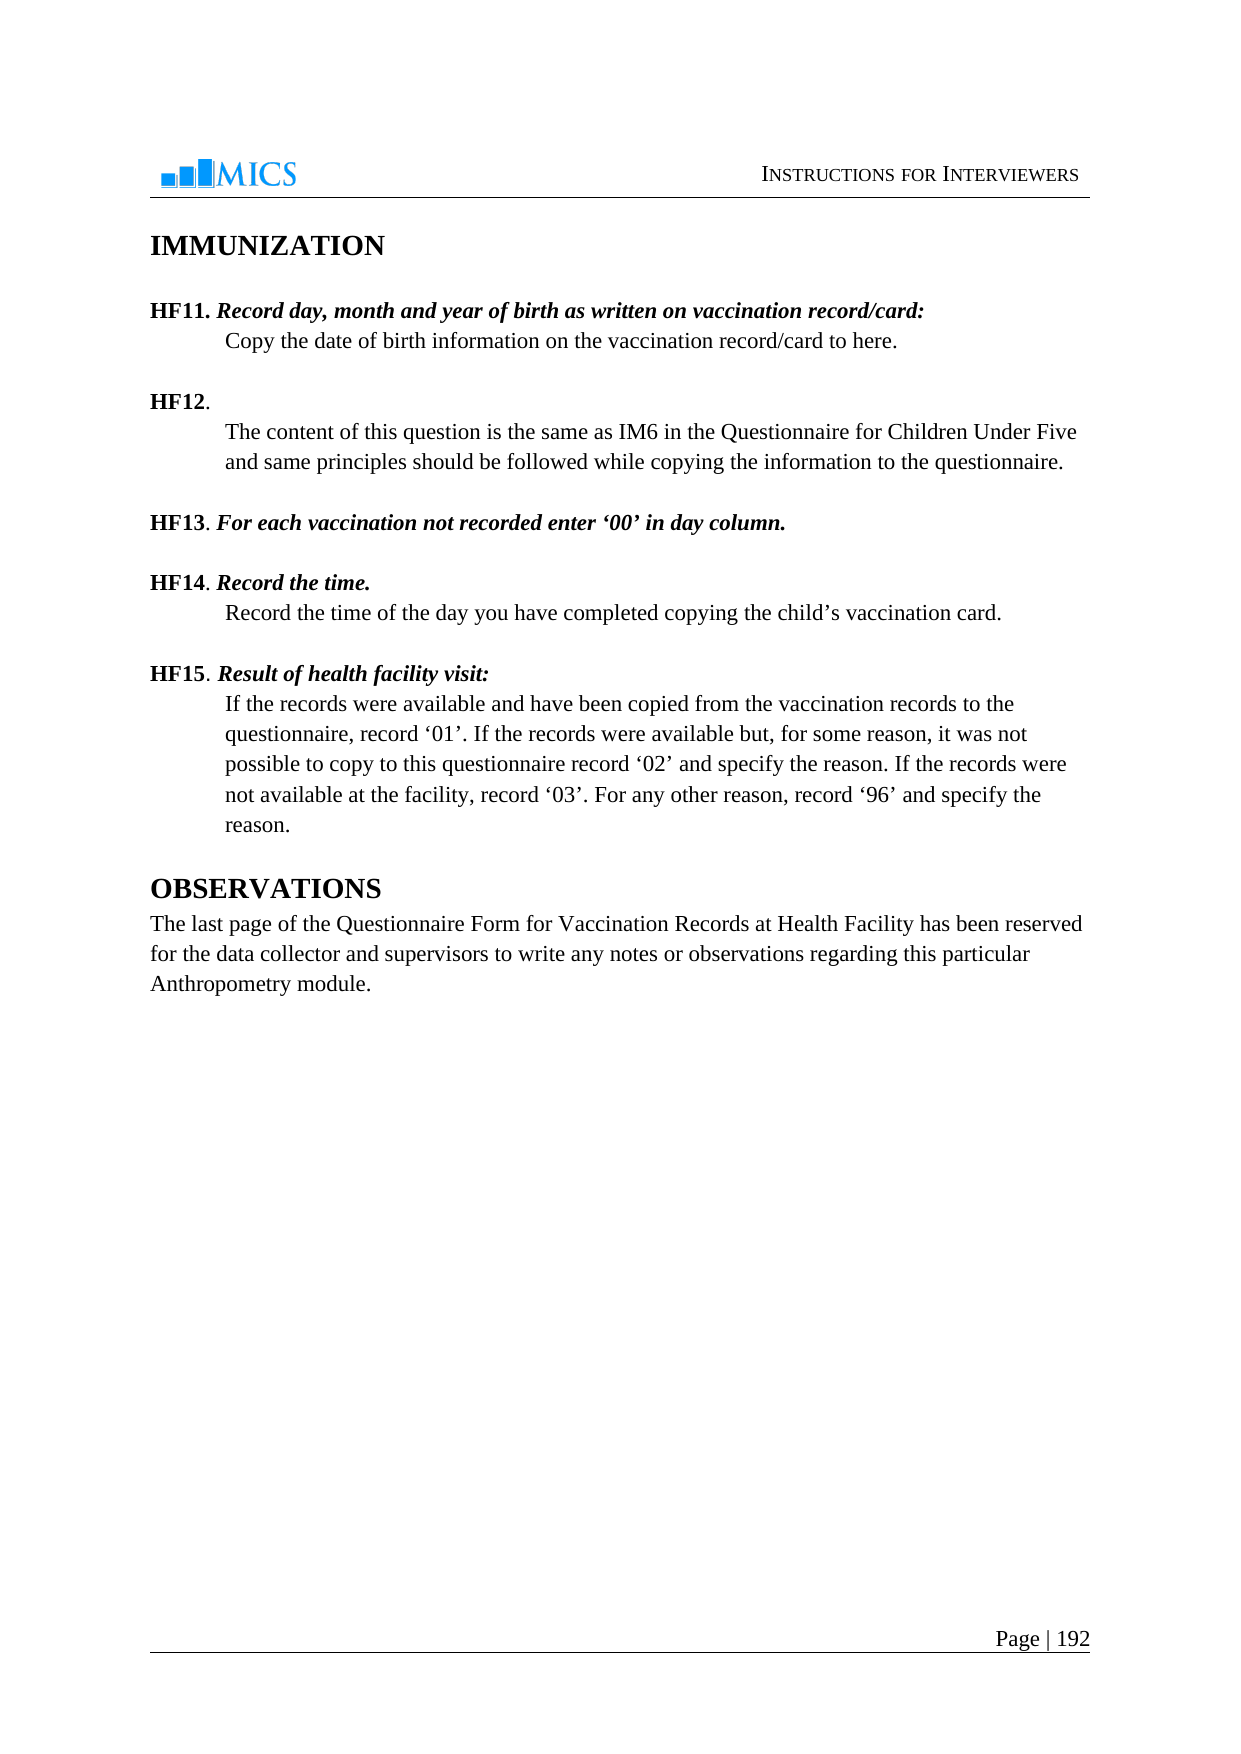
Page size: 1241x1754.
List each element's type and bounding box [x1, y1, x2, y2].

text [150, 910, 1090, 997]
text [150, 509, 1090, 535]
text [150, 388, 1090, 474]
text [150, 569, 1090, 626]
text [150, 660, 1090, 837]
picture [161, 159, 296, 188]
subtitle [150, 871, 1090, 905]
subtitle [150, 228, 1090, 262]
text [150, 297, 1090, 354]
